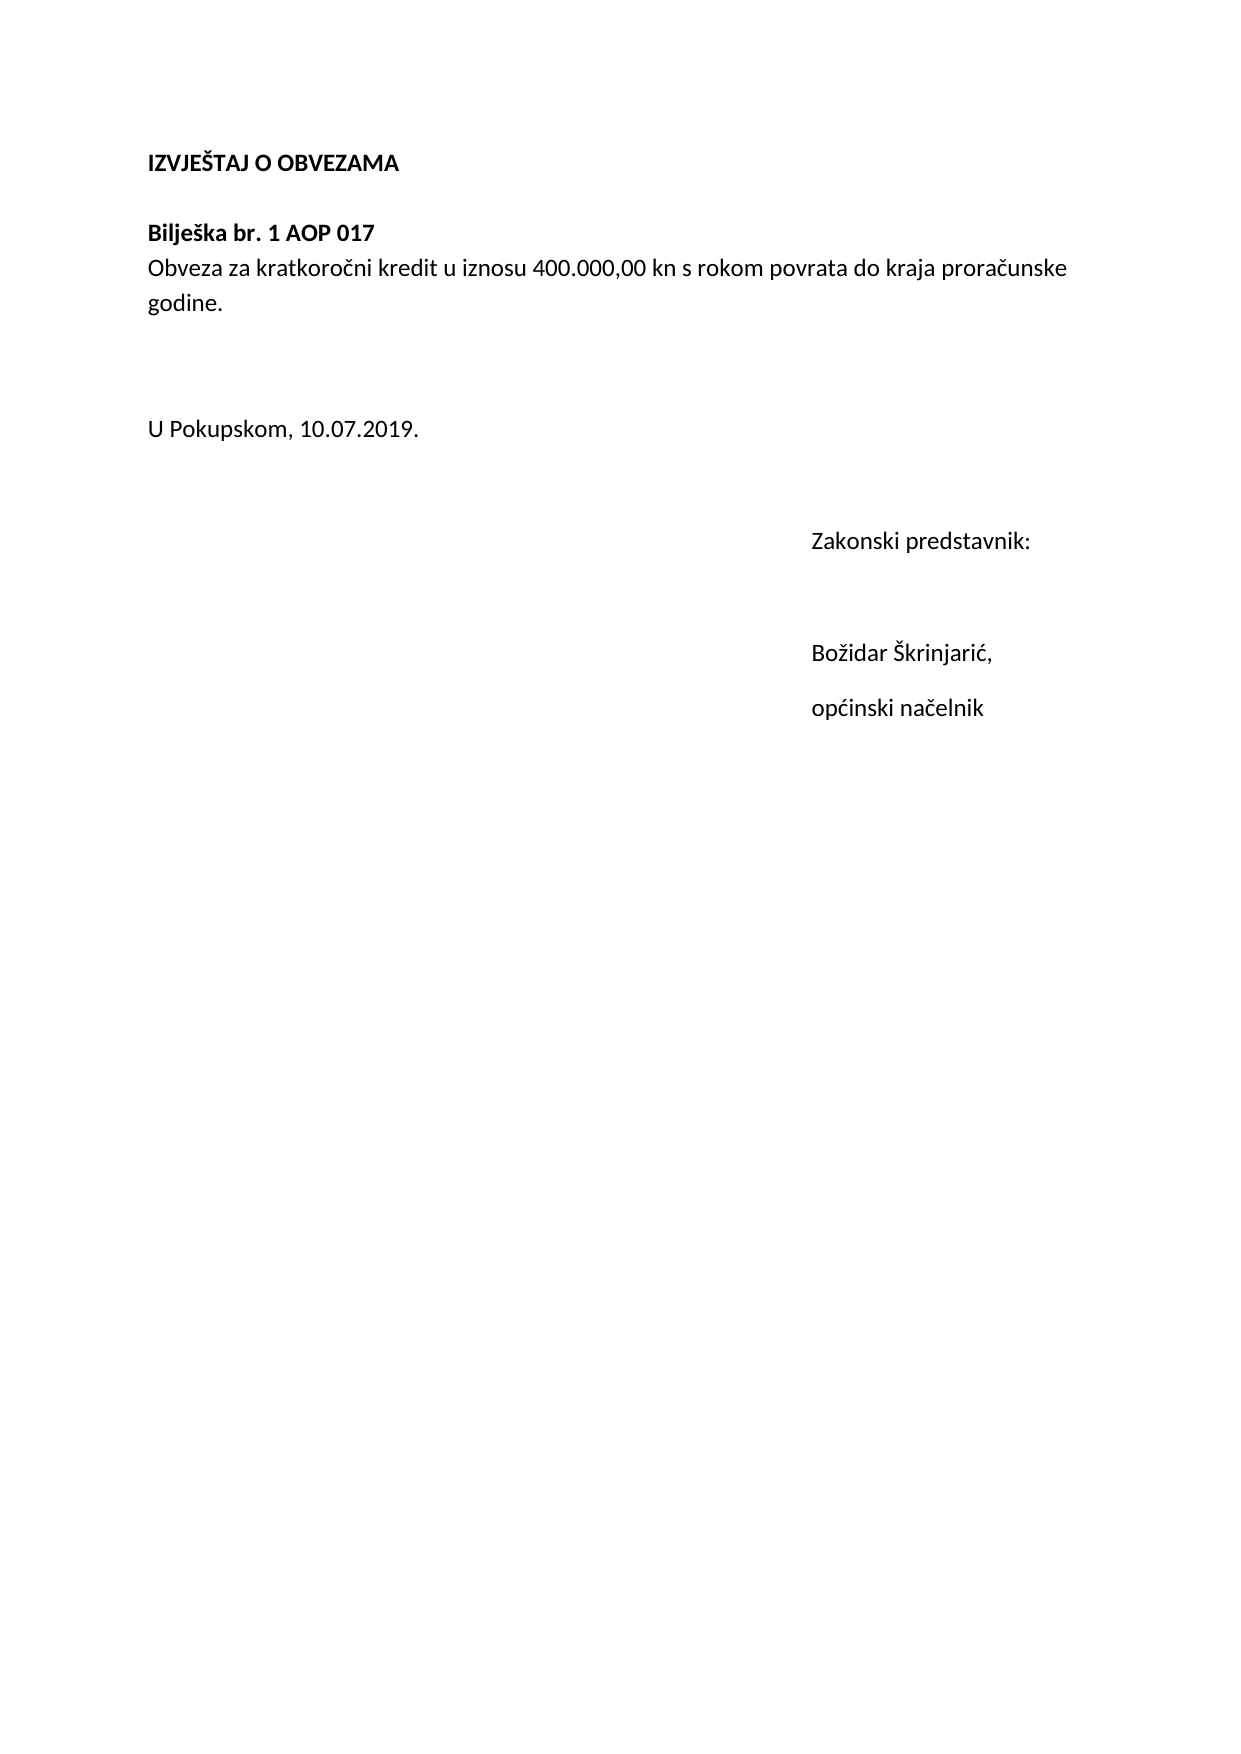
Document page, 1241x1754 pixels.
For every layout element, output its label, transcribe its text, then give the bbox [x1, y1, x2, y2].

text Božidar Škrinjarić, [148, 637, 1093, 667]
text općinski načelnik [148, 693, 1093, 723]
text IZVJEŠTAJ O OBVEZAMA [148, 148, 1093, 178]
text Obveza za kratkoročni kredit u iznosu 400.000,00 kn s rokom povrata do kraja proračunske godine. [148, 253, 1093, 318]
text Zakonski predstavnik: [148, 525, 1093, 556]
text Bilješka br. 1 AOP 017 [148, 218, 1093, 248]
text U Pokupskom, 10.07.2019. [148, 413, 1093, 444]
